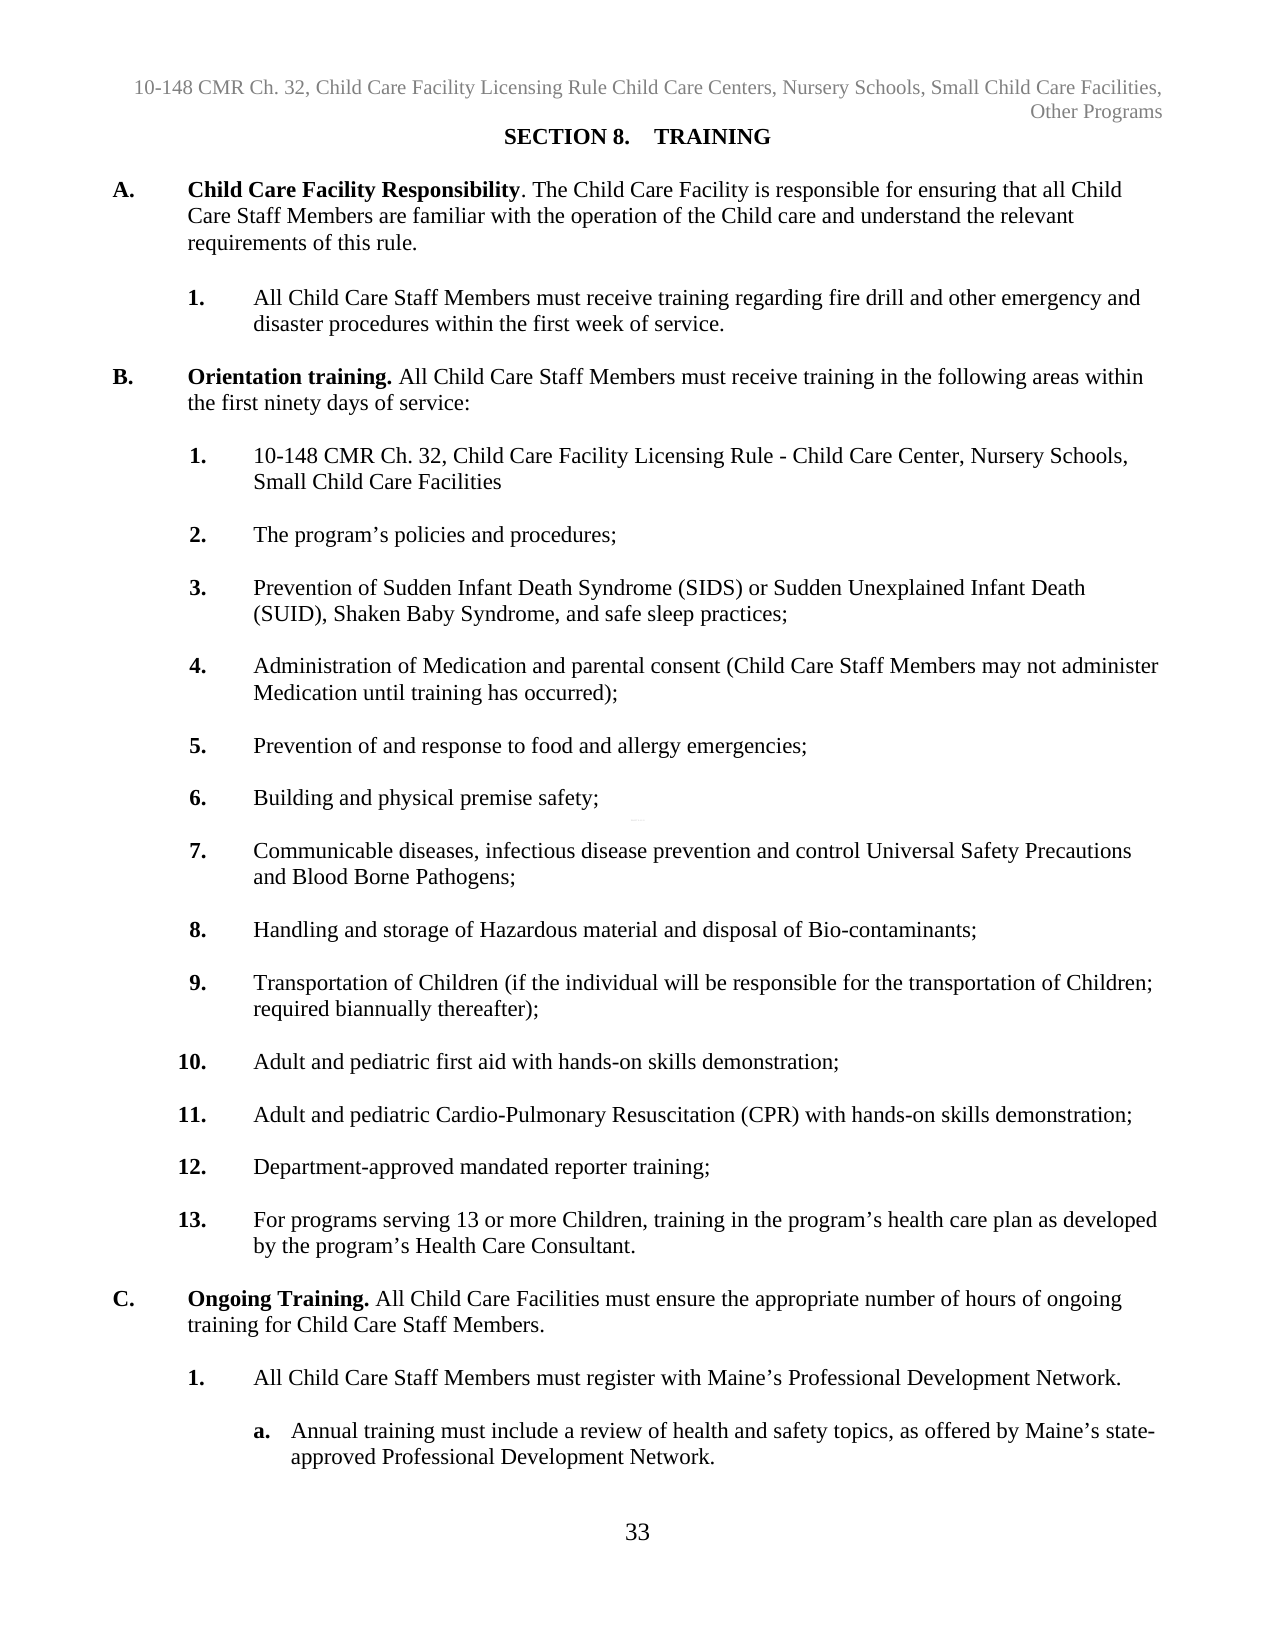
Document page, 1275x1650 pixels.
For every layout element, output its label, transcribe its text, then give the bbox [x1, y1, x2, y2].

list Prevention of and response to food and allergy emergencies; [206, 732, 1162, 758]
list Annual training must include a review of health and safety topics, as offered by Maine’s state-approved Professional Development Network. [253, 1417, 1162, 1469]
list Communicable diseases, infectious disease prevention and control Universal Safety Precautions and Blood Borne Pathogens; [206, 837, 1162, 890]
list Handling and storage of Hazardous material and disposal of Bio-contaminants; [206, 916, 1162, 942]
list The program’s policies and procedures; [206, 521, 1162, 547]
list For programs serving 13 or more Children, training in the program’s health care plan as developed by the program’s Health Care Consultant. [206, 1206, 1162, 1259]
list Adult and pediatric first aid with hands-on skills demonstration; [206, 1048, 1162, 1074]
list Department-approved mandated reporter training; [206, 1153, 1162, 1180]
list All Child Care Staff Members must register with Maine’s Professional Development Network. [187, 1364, 1162, 1391]
text A. Child Care Facility Responsibility. The Child Care Facility is responsible for ensuring that all Child Care Staff Members are familiar with the operation of the Child care and understand the relevant requirements of this rule. [112, 176, 1162, 255]
list Building and physical premise safety; [206, 784, 1162, 811]
list 10-148 CMR Ch. 32, Child Care Facility Licensing Rule - Child Care Center, Nursery Schools, Small Child Care Facilities [206, 442, 1162, 494]
text 1. All Child Care Staff Members must receive training regarding fire drill and other emergency and disaster procedures within the first week of service. [187, 284, 1162, 336]
list Prevention of Sudden Infant Death Syndrome (SIDS) or Sudden Unexplained Infant Death (SUID), Shaken Baby Syndrome, and safe sleep practices; [206, 573, 1162, 626]
text C. Ongoing Training. All Child Care Facilities must ensure the appropriate number of hours of ongoing training for Child Care Staff Members. [112, 1285, 1162, 1338]
list Adult and pediatric Cardio-Pulmonary Resuscitation (CPR) with hands-on skills demonstration; [206, 1101, 1162, 1127]
text SECTION 8. TRAINING [112, 123, 1162, 149]
list Administration of Medication and parental consent (Child Care Staff Members may not administer Medication until training has occurred); [206, 653, 1162, 705]
text B. Orientation training. All Child Care Staff Members must receive training in the following areas within the first ninety days of service: [112, 363, 1162, 415]
list Transportation of Children (if the individual will be responsible for the transportation of Children; required biannually thereafter); [206, 969, 1162, 1022]
